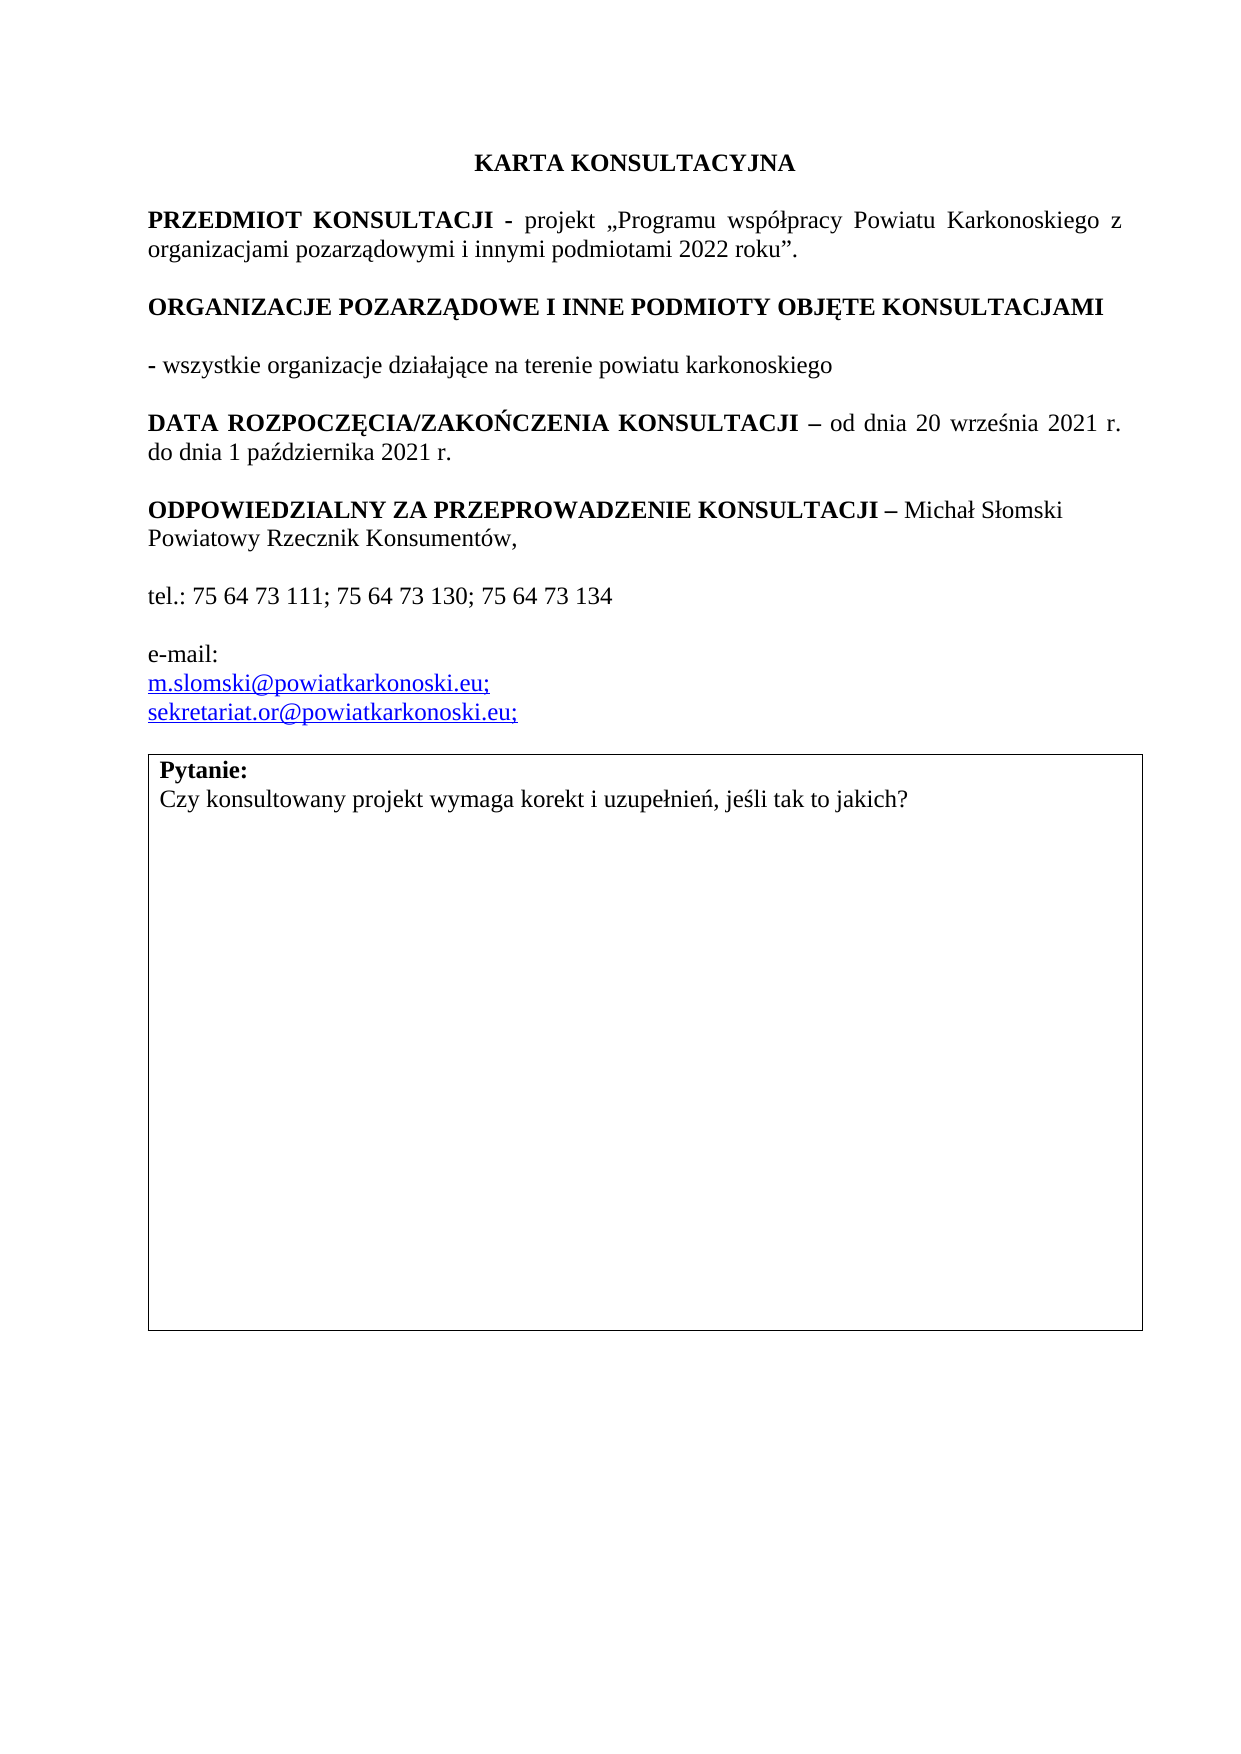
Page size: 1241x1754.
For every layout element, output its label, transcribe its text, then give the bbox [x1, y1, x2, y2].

text ORGANIZACJE POZARZĄDOWE I INNE PODMIOTY OBJĘTE KONSULTACJAMI [148, 292, 1122, 321]
text sekretariat.or@powiatkarkonoski.eu; [148, 697, 1122, 726]
text DATA ROZPOCZĘCIA/ZAKOŃCZENIA KONSULTACJI – od dnia 20 września 2021 r. do dnia 1 października 2021 r. [148, 408, 1122, 466]
text PRZEDMIOT KONSULTACJI - projekt „Programu współpracy Powiatu Karkonoskiego z organizacjami pozarządowymi i innymi podmiotami 2022 roku”. [148, 206, 1122, 263]
text KARTA KONSULTACYJNA [148, 148, 1122, 176]
text m.slomski@powiatkarkonoski.eu; [148, 668, 1122, 697]
text ODPOWIEDZIALNY ZA PRZEPROWADZENIE KONSULTACJI – Michał Słomski Powiatowy Rzecznik Konsumentów, [148, 495, 1122, 552]
text - wszystkie organizacje działające na terenie powiatu karkonoskiego [148, 350, 1122, 379]
text e-mail: [148, 639, 1122, 668]
table_header Pytanie: Czy konsultowany projekt wymaga korekt i uzupełnień, jeśli tak to jakich? [149, 755, 1142, 1330]
text tel.: 75 64 73 111; 75 64 73 130; 75 64 73 134 [148, 581, 1122, 610]
